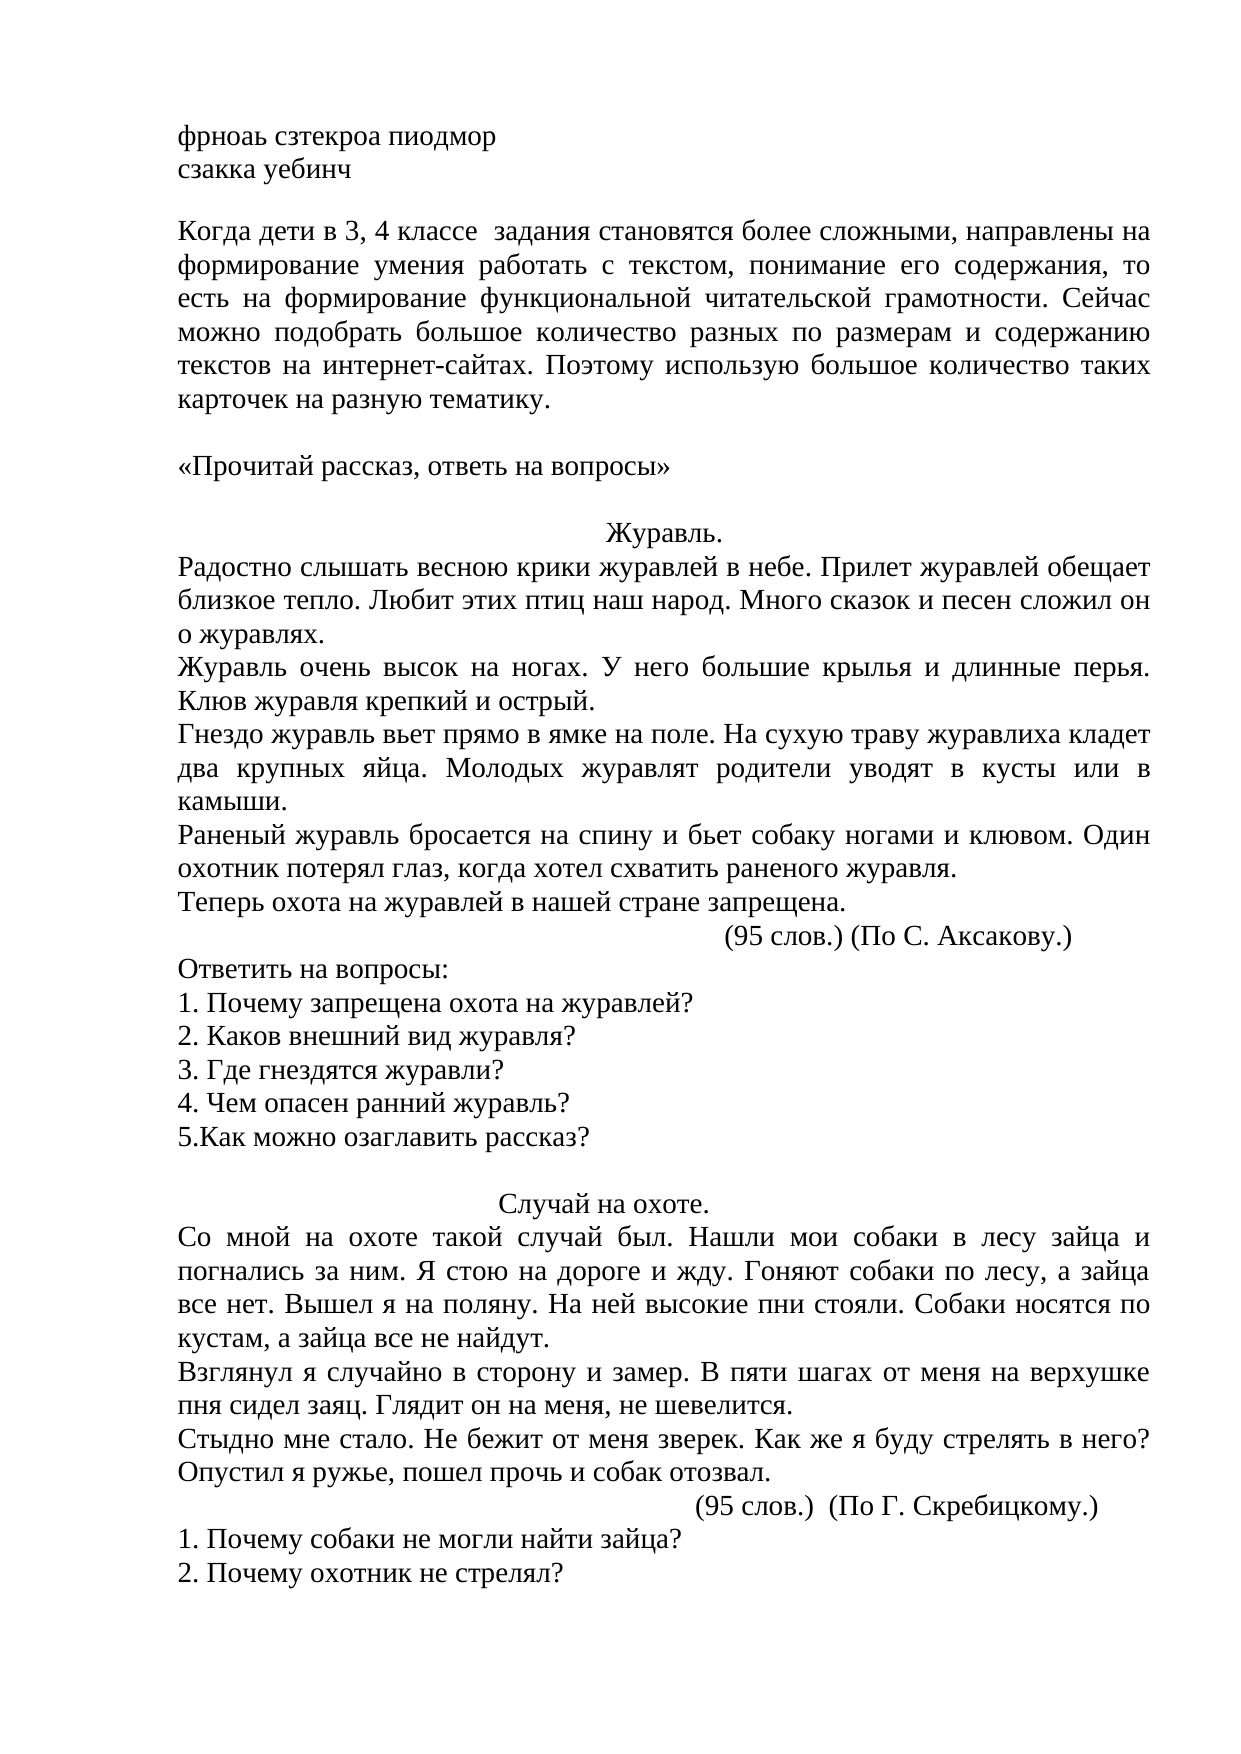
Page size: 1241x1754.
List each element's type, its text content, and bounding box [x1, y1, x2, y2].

text Журавль очень высок на ногах. У него большие крылья и длинные перья. Клюв журавля крепкий и острый. [177, 649, 1152, 716]
text Журавль. [177, 515, 1152, 549]
text Когда дети в 3, 4 классе задания становятся более сложными, направлены на формирование умения работать с текстом, понимание его содержания, то есть на формирование функциональной читательской грамотности. Сейчас можно подобрать большое количество разных по размерам и содержанию текстов на интернет-сайтах. Поэтому использую большое количество таких карточек на разную тематику. [177, 213, 1152, 414]
text Взглянул я случайно в сторону и замер. В пяти шагах от меня на верхушке пня сидел заяц. Глядит он на меня, не шевелится. [177, 1354, 1152, 1421]
text сзакка уебинч [177, 152, 1152, 185]
text 4. Чем опасен ранний журавль? [177, 1085, 1152, 1119]
text 1. Почему собаки не могли найти зайца? [177, 1521, 1152, 1555]
text Теперь охота на журавлей в нашей стране запрещена. [177, 884, 1152, 918]
text Гнездо журавль вьет прямо в ямке на поле. На сухую траву журавлиха кладет два крупных яйца. Молодых журавлят родители уводят в кусты или в камыши. [177, 716, 1152, 817]
text Случай на охоте. [177, 1186, 1152, 1219]
text 2. Почему охотник не стрелял? [177, 1555, 1152, 1588]
text Ответить на вопросы: [177, 951, 1152, 985]
text Раненый журавль бросается на спину и бьет собаку ногами и клювом. Один охотник потерял глаз, когда хотел схватить раненого журавля. [177, 817, 1152, 884]
text Радостно слышать весною крики журавлей в небе. Прилет журавлей обещает близкое тепло. Любит этих птиц наш народ. Много сказок и песен сложил он о журавлях. [177, 549, 1152, 649]
text Со мной на охоте такой случай был. Нашли мои собаки в лесу зайца и погнались за ним. Я стою на дороге и жду. Гоняют собаки по лесу, а зайца все нет. Вышел я на поляну. На ней высокие пни стояли. Собаки носятся по кустам, а зайца все не найдут. [177, 1219, 1152, 1354]
text 2. Каков внешний вид журавля? [177, 1018, 1152, 1052]
text (95 слов.) (По Г. Скребицкому.) [177, 1488, 1152, 1521]
text (95 слов.) (По С. Аксакову.) [177, 918, 1152, 951]
text «Прочитай рассказ, ответь на вопросы» [177, 448, 1152, 482]
text 3. Где гнездятся журавли? [177, 1052, 1152, 1085]
text 1. Почему запрещена охота на журавлей? [177, 985, 1152, 1018]
text 5.Как можно озаглавить рассказ? [177, 1119, 1152, 1152]
text Стыдно мне стало. Не бежит от меня зверек. Как же я буду стрелять в него? Опустил я ружье, пошел прочь и собак отозвал. [177, 1421, 1152, 1488]
text фрноаь сзтекроа пиодмор [177, 118, 1152, 152]
